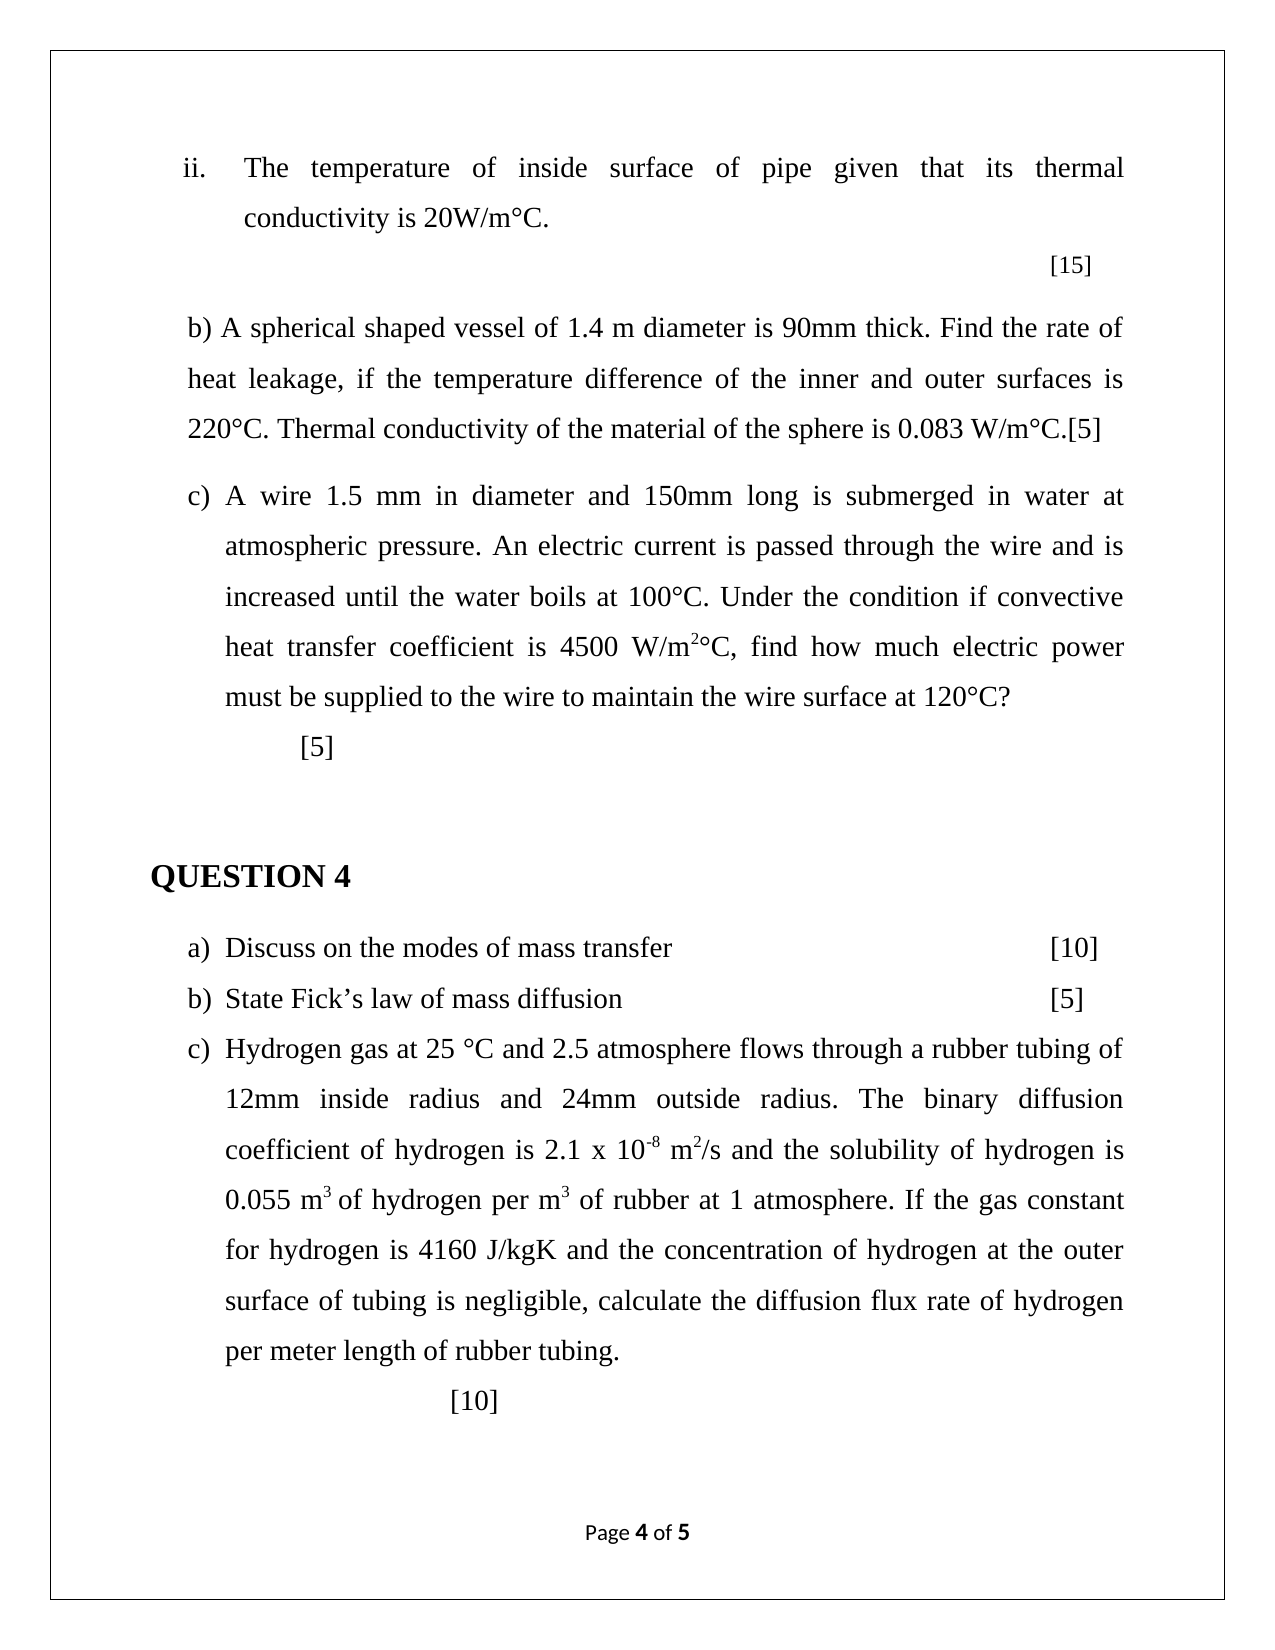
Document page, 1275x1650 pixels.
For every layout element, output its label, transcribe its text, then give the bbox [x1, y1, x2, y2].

list State Fick’s law of mass diffusion [5] [187, 981, 1125, 1014]
list [15] [1050, 251, 1125, 279]
list A wire 1.5 mm in diameter and 150mm long is submerged in water at atmospheric pressure. An electric current is passed through the wire and is increased until the water boils at 100°C. Under the condition if convective heat transfer coefficient is 4500 W/m2°C, find how much electric power must be supplied to the wire to maintain the wire surface at 120°C? [5] [187, 478, 1125, 763]
list Hydrogen gas at 25 °C and 2.5 atmosphere flows through a rubber tubing of 12mm inside radius and 24mm outside radius. The binary diffusion coefficient of hydrogen is 2.1 x 10-8 m2/s and the solubility of hydrogen is 0.055 m3 of hydrogen per m3 of rubber at 1 atmosphere. If the gas constant for hydrogen is 4160 J/kgK and the concentration of hydrogen at the outer surface of tubing is negligible, calculate the diffusion flux rate of hydrogen per meter length of rubber tubing. [10] [187, 1031, 1125, 1417]
text b) A spherical shaped vessel of 1.4 m diameter is 90mm thick. Find the rate of heat leakage, if the temperature difference of the inner and outer surfaces is 220°C. Thermal conductivity of the material of the sphere is 0.083 W/m°C.[5] [187, 310, 1125, 444]
text QUESTION 4 [150, 856, 1125, 895]
list Discuss on the modes of mass transfer [10] [187, 931, 1125, 964]
list The temperature of inside surface of pipe given that its thermal conductivity is 20W/m°C. [206, 150, 1125, 234]
